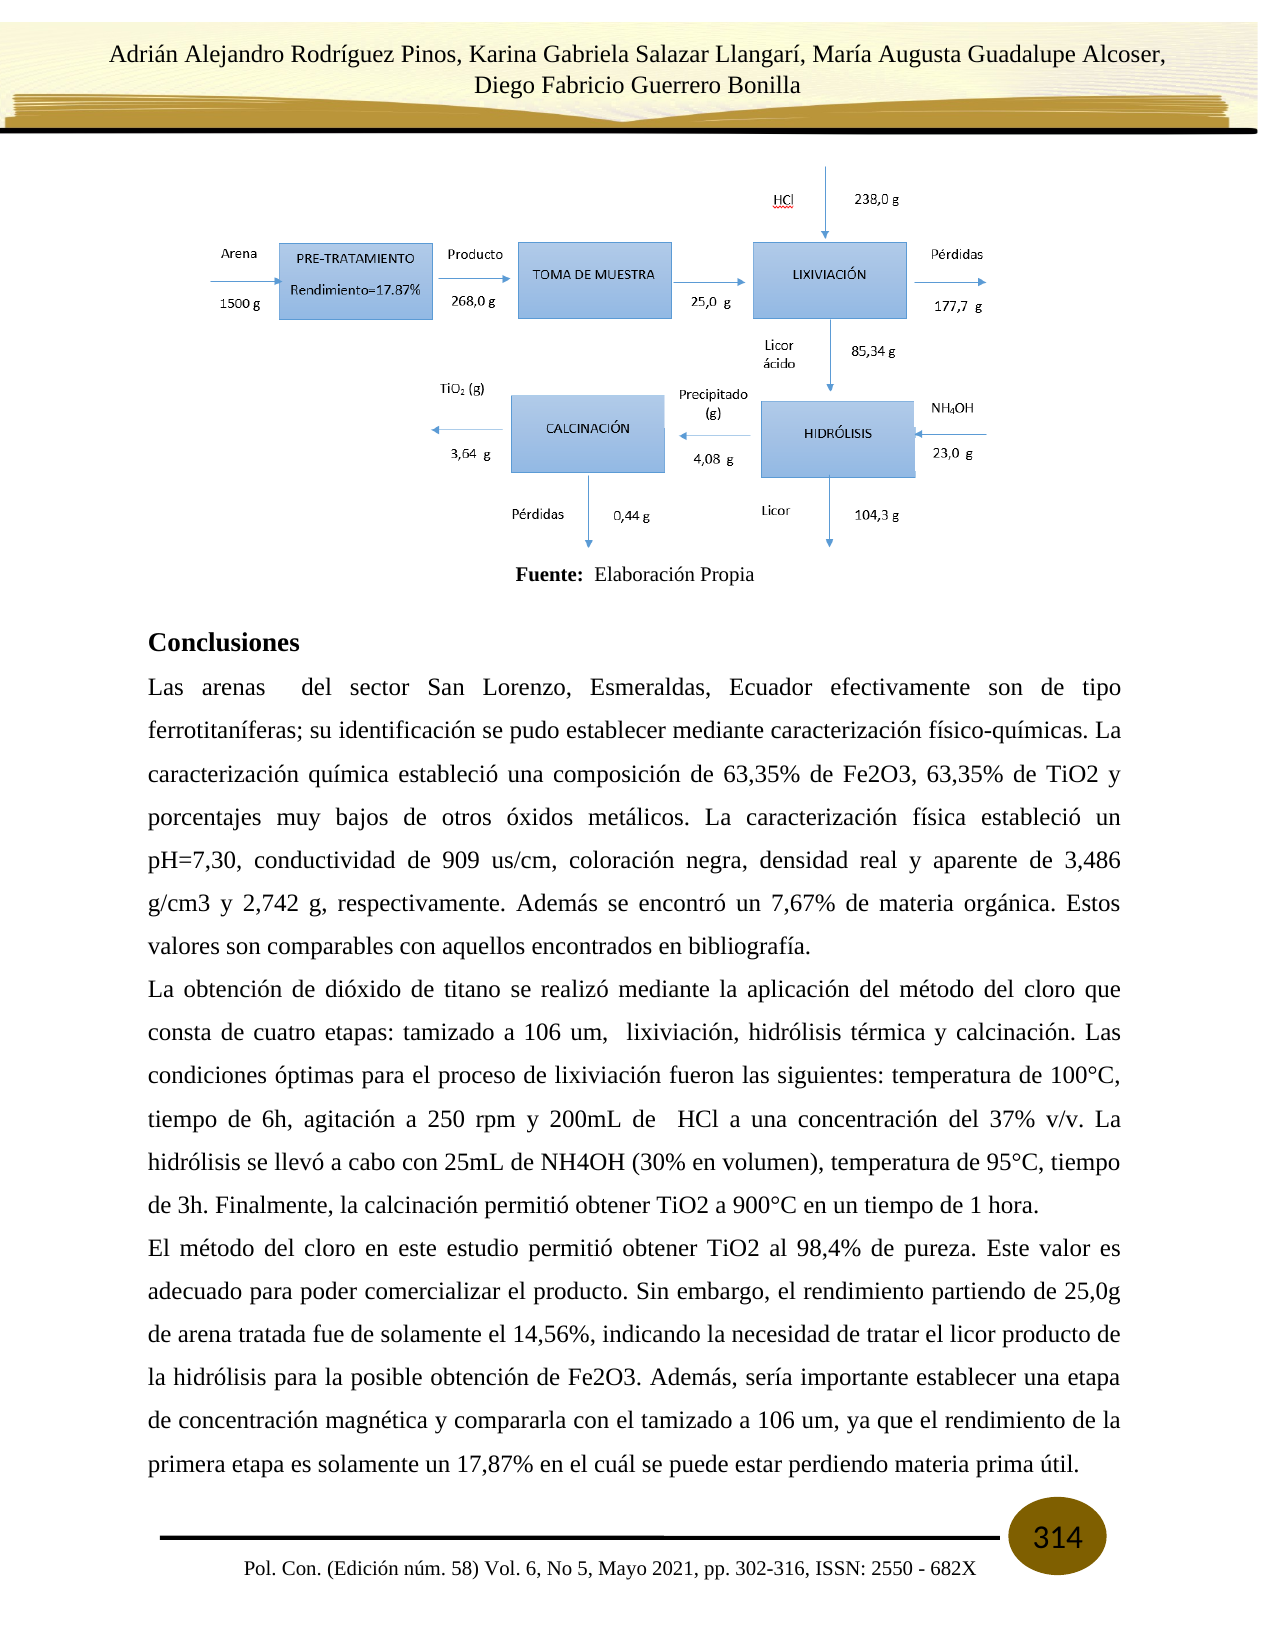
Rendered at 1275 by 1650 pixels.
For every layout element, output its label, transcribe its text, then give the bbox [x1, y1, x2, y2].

text El método del cloro en este estudio permitió obtener TiO2 al 98,4% de pureza. Este valor es adecuado para poder comercializar el producto. Sin embargo, el rendimiento partiendo de 25,0g de arena tratada fue de solamente el 14,56%, indicando la necesidad de tratar el licor producto de la hidrólisis para la posible obtención de Fe2O3. Además, sería importante establecer una etapa de concentración magnética y compararla con el tamizado a 106 um, ya que el rendimiento de la primera etapa es solamente un 17,87% en el cuál se puede estar perdiendo materia prima útil. [148, 1233, 1122, 1477]
picture [196, 160, 1005, 559]
text La obtención de dióxido de titano se realizó mediante la aplicación del método del cloro que consta de cuatro etapas: tamizado a 106 um, lixiviación, hidrólisis térmica y calcinación. Las condiciones óptimas para el proceso de lixiviación fueron las siguientes: temperatura de 100°C, tiempo de 6h, agitación a 250 rpm y 200mL de HCl a una concentración del 37% v/v. La hidrólisis se llevó a cabo con 25mL de NH4OH (30% en volumen), temperatura de 95°C, tiempo de 3h. Finalmente, la calcinación permitió obtener TiO2 a 900°C en un tiempo de 1 hora. [148, 974, 1122, 1219]
text Las arenas del sector San Lorenzo, Esmeraldas, Ecuador efectivamente son de tipo ferrotitaníferas; su identificación se pudo establecer mediante caracterización físico-químicas. La caracterización química estableció una composición de 63,35% de Fe2O3, 63,35% de TiO2 y porcentajes muy bajos de otros óxidos metálicos. La caracterización física estableció un pH=7,30, conductividad de 909 us/cm, coloración negra, densidad real y aparente de 3,486 g/cm3 y 2,742 g, respectivamente. Además se encontró un 7,67% de materia orgánica. Estos valores son comparables con aquellos encontrados en bibliografía. [148, 672, 1122, 960]
text Conclusiones [148, 626, 1122, 657]
picture [0, 22, 1258, 135]
